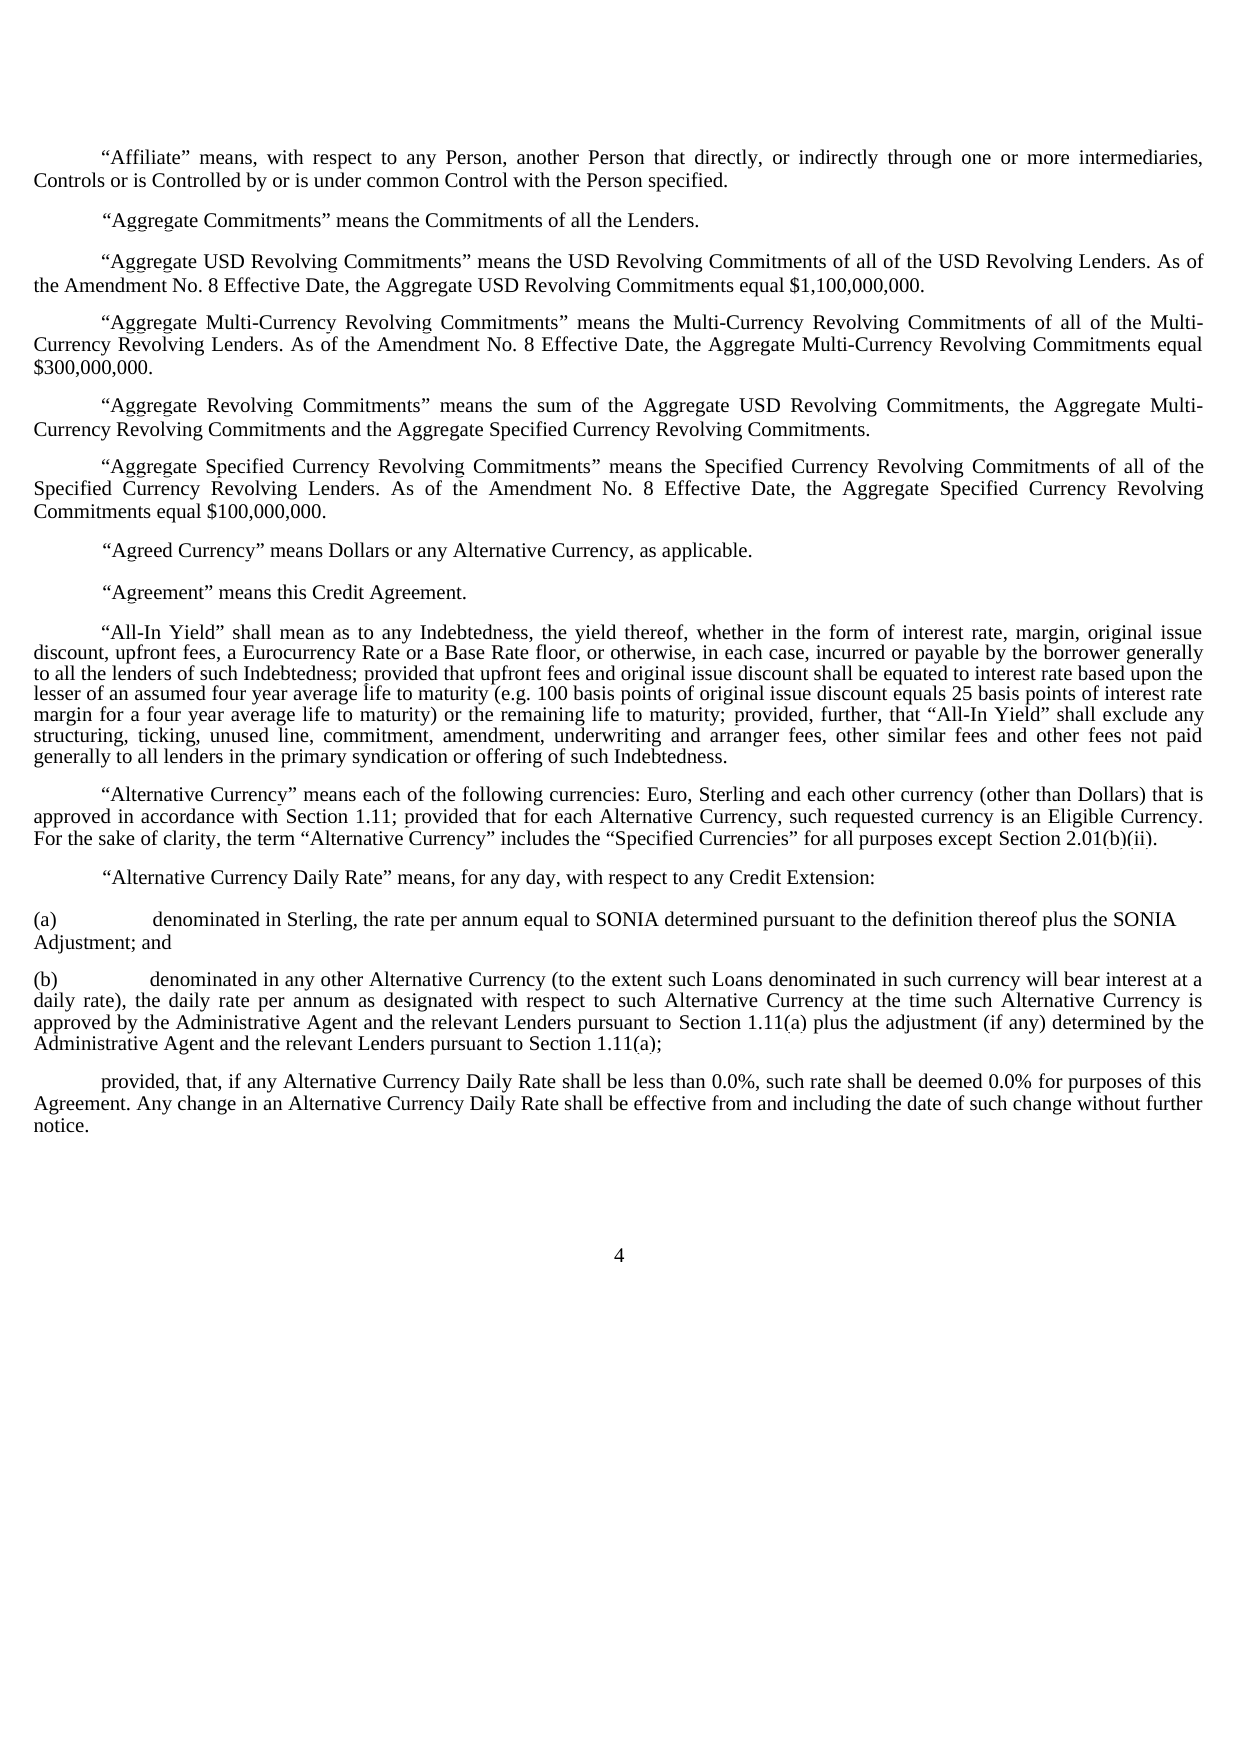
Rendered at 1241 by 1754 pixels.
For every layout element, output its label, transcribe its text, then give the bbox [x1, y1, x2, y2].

text “Aggregate Multi-Currency Revolving Commitments” means the Multi-Currency Revolving Commitments of all of the Multi-Currency Revolving Lenders. As of the Amendment No. 8 Effective Date, the Aggregate Multi-Currency Revolving Commitments equal $300,000,000. [33, 312, 1205, 379]
text “Aggregate Specified Currency Revolving Commitments” means the Specified Currency Revolving Commitments of all of the Specified Currency Revolving Lenders. As of the Amendment No. 8 Effective Date, the Aggregate Specified Currency Revolving Commitments equal $100,000,000. [33, 456, 1205, 523]
text 4 [33, 1243, 1205, 1267]
text “Agreed Currency” means Dollars or any Alternative Currency, as applicable. [102, 538, 1205, 562]
text “All-In Yield” shall mean as to any Indebtedness, the yield thereof, whether in the form of interest rate, margin, original issue discount, upfront fees, a Eurocurrency Rate or a Base Rate floor, or otherwise, in each case, incurred or payable by the borrower generally to all the lenders of such Indebtedness; provided that upfront fees and original issue discount shall be equated to interest rate based upon the lesser of an assumed four year average life to maturity (e.g. 100 basis points of original issue discount equals 25 basis points of interest rate margin for a four year average life to maturity) or the remaining life to maturity; provided, further, that “All-In Yield” shall exclude any structuring, ticking, unused line, commitment, amendment, underwriting and arranger fees, other similar fees and other fees not paid generally to all lenders in the primary syndication or offering of such Indebtedness. [33, 623, 1205, 768]
text “Alternative Currency Daily Rate” means, for any day, with respect to any Credit Extension: [102, 865, 1205, 889]
text “Aggregate USD Revolving Commitments” means the USD Revolving Commitments of all of the USD Revolving Lenders. As of the Amendment No. 8 Effective Date, the Aggregate USD Revolving Commitments equal $1,100,000,000. [33, 250, 1205, 297]
list denominated in any other Alternative Currency (to the extent such Loans denominated in such currency will bear interest at a daily rate), the daily rate per annum as designated with respect to such Alternative Currency at the time such Alternative Currency is approved by the Administrative Agent and the relevant Lenders pursuant to Section 1.11(a) plus the adjustment (if any) determined by the Administrative Agent and the relevant Lenders pursuant to Section 1.11(a); [33, 969, 1205, 1055]
text “Agreement” means this Credit Agreement. [102, 580, 1205, 604]
text “Aggregate Commitments” means the Commitments of all the Lenders. [102, 208, 1205, 232]
text “Alternative Currency” means each of the following currencies: Euro, Sterling and each other currency (other than Dollars) that is approved in accordance with Section 1.11; provided that for each Alternative Currency, such requested currency is an Eligible Currency. For the sake of clarity, the term “Alternative Currency” includes the “Specified Currencies” for all purposes except Section 2.01(b)(ii). [33, 783, 1205, 850]
list denominated in Sterling, the rate per annum equal to SONIA determined pursuant to the definition thereof plus the SONIA Adjustment; and [33, 907, 1205, 954]
text “Aggregate Revolving Commitments” means the sum of the Aggregate USD Revolving Commitments, the Aggregate Multi-Currency Revolving Commitments and the Aggregate Specified Currency Revolving Commitments. [33, 394, 1205, 441]
text provided, that, if any Alternative Currency Daily Rate shall be less than 0.0%, such rate shall be deemed 0.0% for purposes of this Agreement. Any change in an Alternative Currency Daily Rate shall be effective from and including the date of such change without further notice. [33, 1071, 1205, 1137]
text “Affiliate” means, with respect to any Person, another Person that directly, or indirectly through one or more intermediaries, Controls or is Controlled by or is under common Control with the Person specified. [33, 146, 1205, 192]
